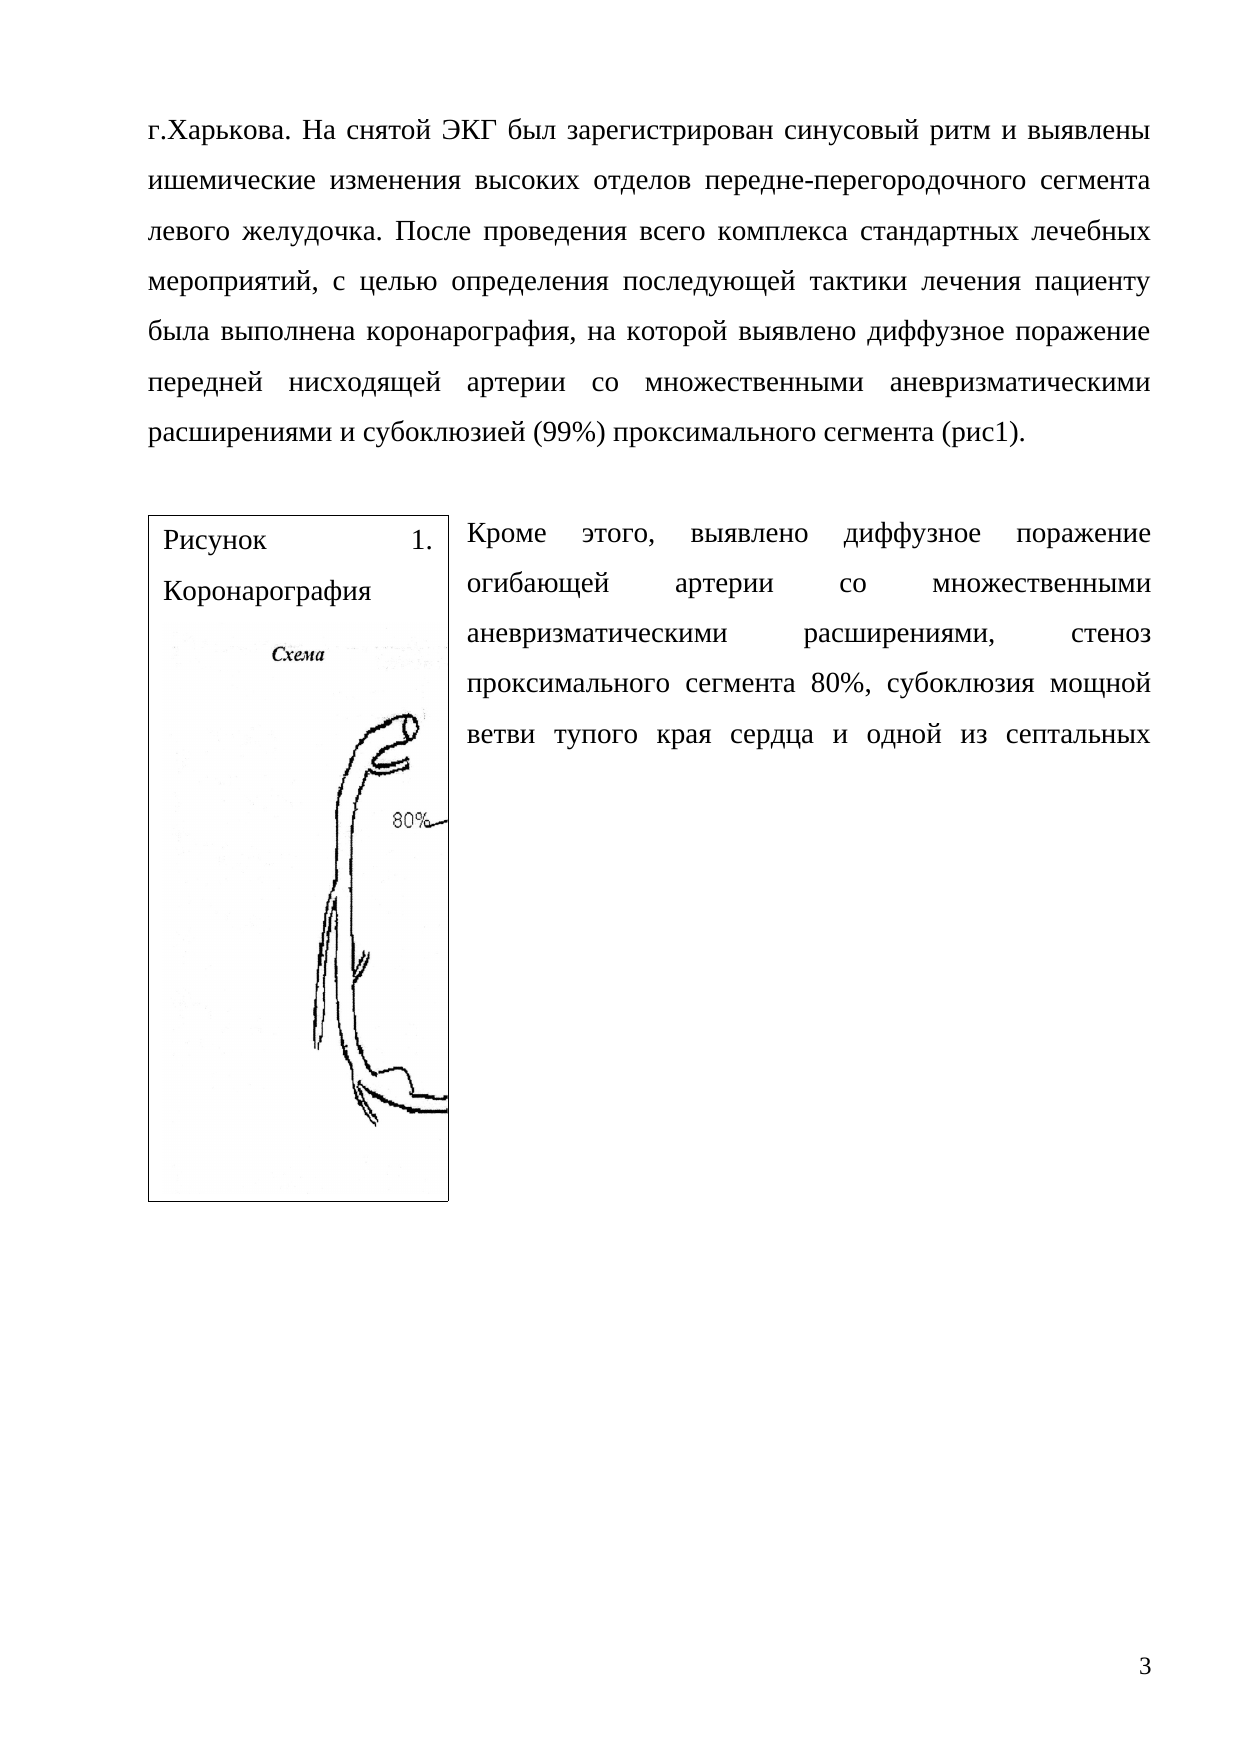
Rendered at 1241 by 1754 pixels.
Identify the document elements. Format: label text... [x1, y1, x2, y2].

picture [162, 622, 448, 1194]
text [148, 112, 1152, 448]
text Кроме этого, выявлено диффузное поражение огибающей артерии со множественными аневризматическими расширениями, стеноз проксимального сегмента 80%, субоклюзия мощной ветви тупого края сердца и одной из септальных ветвей (рис2;3), [449, 515, 1152, 749]
